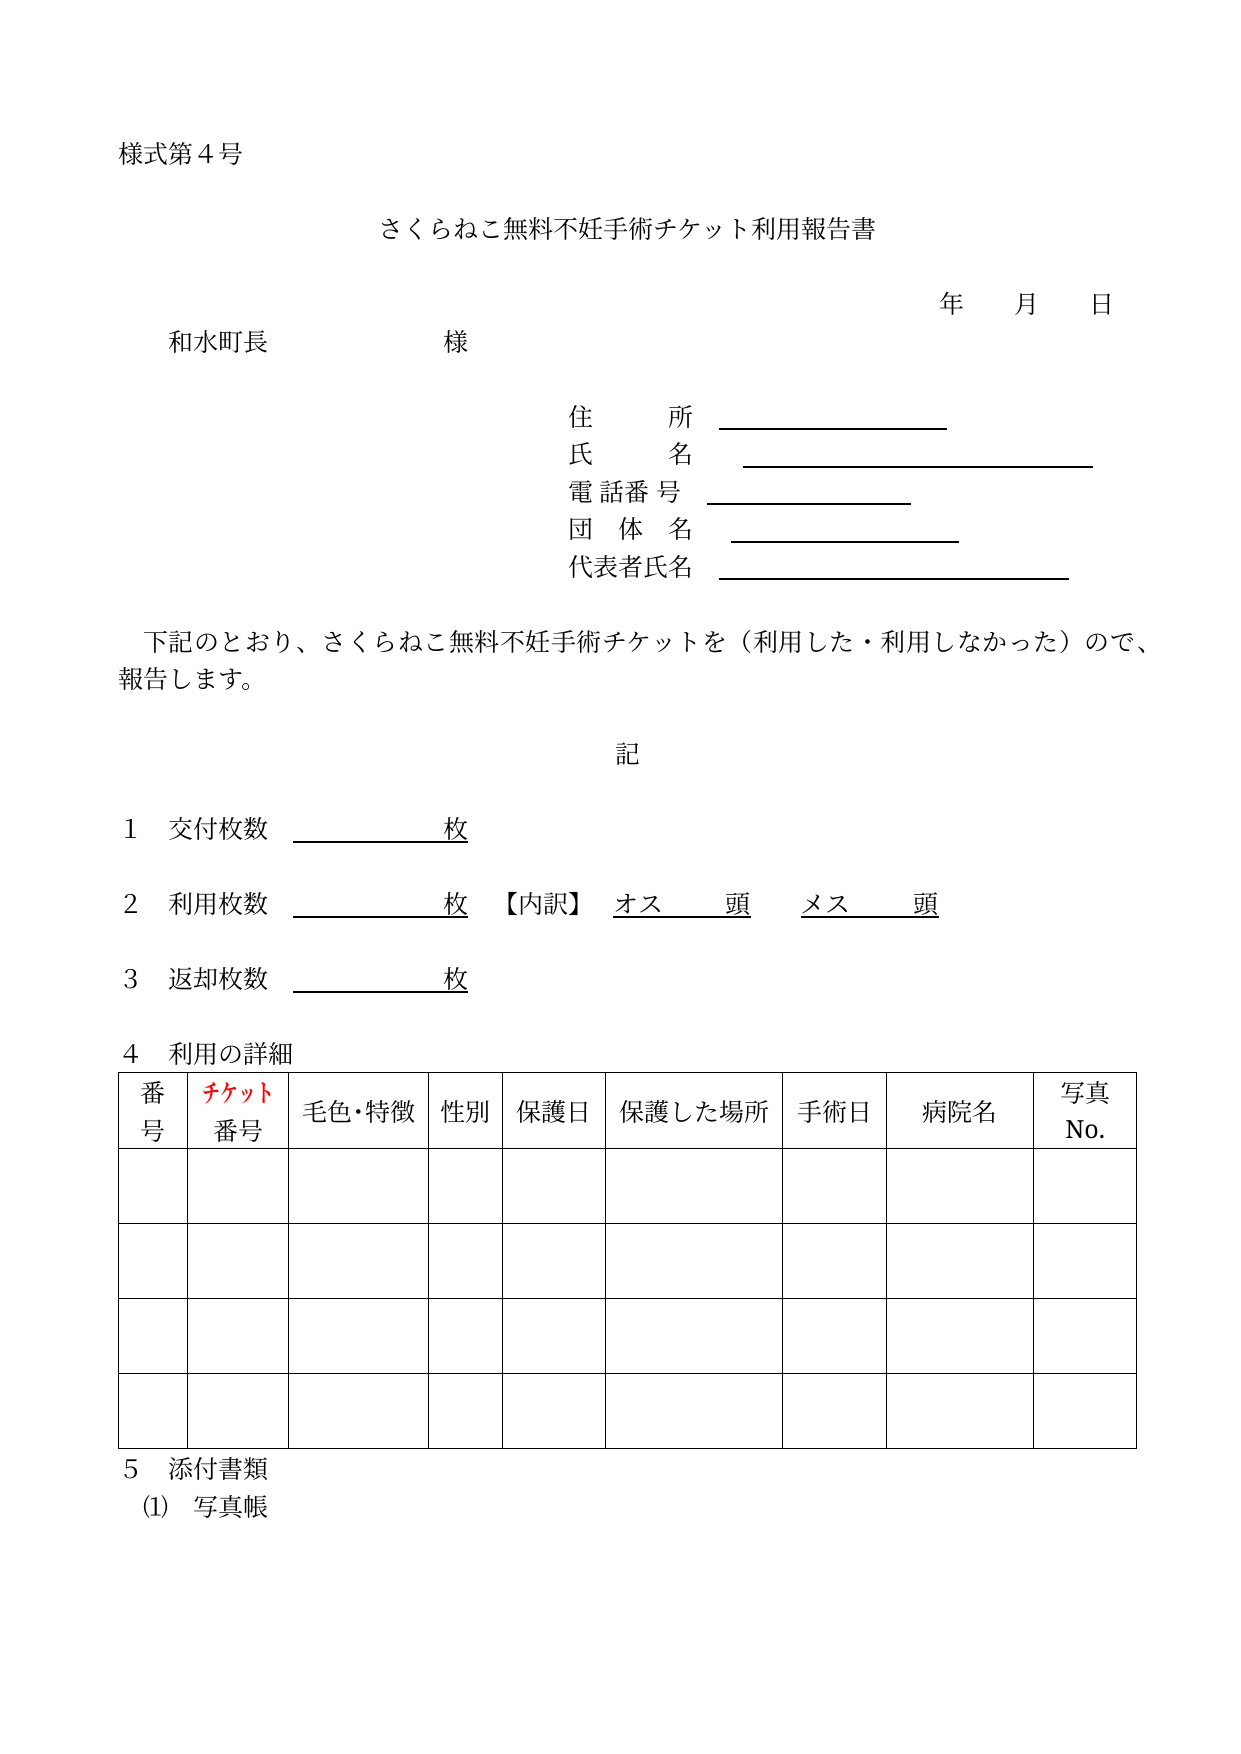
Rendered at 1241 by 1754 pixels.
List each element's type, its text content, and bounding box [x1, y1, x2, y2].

table_header 手術日 [783, 1073, 886, 1148]
table_header 性別 [429, 1073, 502, 1148]
table_cell [606, 1224, 782, 1298]
table_cell [429, 1149, 502, 1223]
table_cell [1034, 1374, 1136, 1448]
table_cell [188, 1149, 288, 1223]
table_cell [289, 1149, 428, 1223]
table_cell [289, 1224, 428, 1298]
text 団 体 名 [118, 509, 1137, 547]
text ４ 利用の詳細 [118, 1034, 1137, 1072]
table_cell [119, 1299, 187, 1373]
text 様式第４号 [118, 134, 1137, 172]
table_cell [503, 1224, 605, 1298]
table_cell [429, 1374, 502, 1448]
text さくらねこ無料不妊手術チケット利用報告書 [118, 209, 1137, 247]
table_cell [606, 1299, 782, 1373]
table_cell [1034, 1224, 1136, 1298]
table_cell [188, 1374, 288, 1448]
text 電 話番 号 [118, 472, 1137, 509]
table_header チケット 番号 [188, 1073, 288, 1148]
table_cell [289, 1374, 428, 1448]
table_header 病院名 [887, 1073, 1033, 1148]
table_cell [429, 1299, 502, 1373]
text 氏 名 [118, 434, 1137, 472]
table_cell [429, 1224, 502, 1298]
table_cell [887, 1224, 1033, 1298]
text 住 所 [118, 397, 1137, 434]
text 下記のとおり、さくらねこ無料不妊手術チケットを（利用した・利用しなかった）ので、報告します。 [118, 622, 1137, 697]
text 代表者氏名 [118, 547, 1137, 584]
table_cell [606, 1149, 782, 1223]
table_cell [503, 1299, 605, 1373]
table_header 毛色･特徴 [289, 1073, 428, 1148]
text ３ 返却枚数 枚 [118, 959, 1137, 997]
table_cell [783, 1224, 886, 1298]
table_cell [119, 1374, 187, 1448]
text ５ 添付書類 [118, 1449, 1137, 1486]
table_cell [783, 1149, 886, 1223]
table_header 写真No. [1034, 1073, 1136, 1148]
table_cell [783, 1374, 886, 1448]
text ⑴ 写真帳 [118, 1486, 1137, 1524]
table_cell [1034, 1299, 1136, 1373]
table_cell [887, 1374, 1033, 1448]
table_cell [503, 1149, 605, 1223]
table_cell [188, 1224, 288, 1298]
table_cell [783, 1299, 886, 1373]
table_cell [119, 1224, 187, 1298]
table_cell [606, 1374, 782, 1448]
text 記 [118, 734, 1137, 772]
text ２ 利用枚数 枚 【内訳】 オス 頭 メス 頭 [118, 884, 1137, 922]
table_cell [188, 1299, 288, 1373]
table_cell [887, 1299, 1033, 1373]
table_cell [1034, 1149, 1136, 1223]
text １ 交付枚数 枚 [118, 809, 1137, 847]
table_cell [503, 1374, 605, 1448]
text 年 月 日 [118, 284, 1114, 322]
table_cell [887, 1149, 1033, 1223]
table_header 番号 [119, 1073, 187, 1148]
table_header 保護した場所 [606, 1073, 782, 1148]
table_header 保護日 [503, 1073, 605, 1148]
text 和水町長 様 [118, 322, 1137, 359]
table_cell [119, 1149, 187, 1223]
table_cell [289, 1299, 428, 1373]
